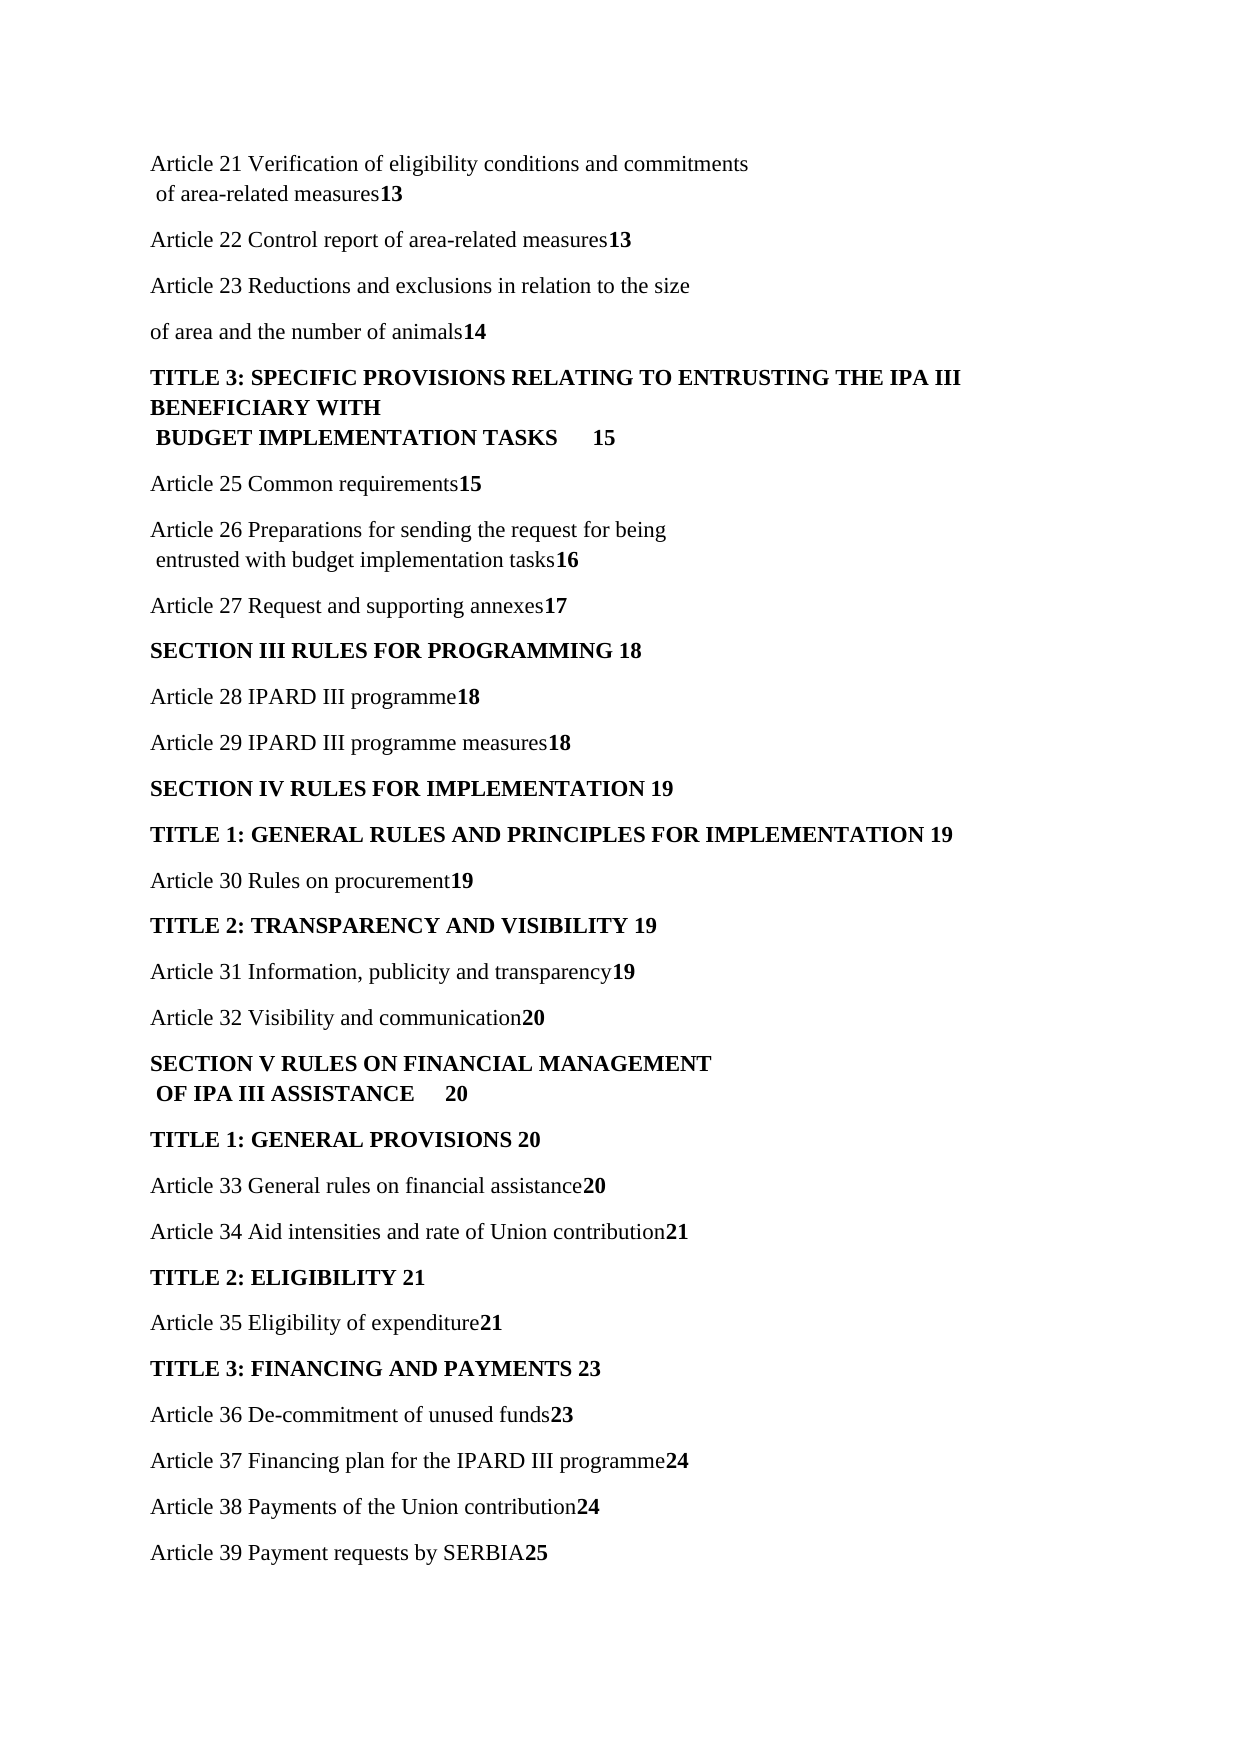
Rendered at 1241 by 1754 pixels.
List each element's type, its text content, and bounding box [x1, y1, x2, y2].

text Article 28 IPARD III programme18 [150, 683, 1090, 710]
text TITLE 1: GENERAL PROVISIONS 20 [150, 1126, 1090, 1152]
text Article 36 De-commitment of unused funds23 [150, 1401, 1090, 1427]
text Article 38 Payments of the Union contribution24 [150, 1493, 1090, 1519]
text Article 32 Visibility and communication20 [150, 1004, 1090, 1031]
text SECTION III RULES FOR PROGRAMMING 18 [150, 637, 1090, 664]
text TITLE 3: SPECIFIC PROVISIONS RELATING TO ENTRUSTING THE IPA III BENEFICIARY WITH BUDGET IMPLEMENTATION TASKS 15 [150, 363, 1090, 450]
text Article 22 Control report of area-related measures13 [150, 226, 1090, 252]
text SECTION IV RULES FOR IMPLEMENTATION 19 [150, 775, 1090, 801]
text Article 29 IPARD III programme measures18 [150, 729, 1090, 756]
text Article 31 Information, publicity and transparency19 [150, 958, 1090, 985]
text Article 34 Aid intensities and rate of Union contribution21 [150, 1218, 1090, 1244]
text of area and the number of animals14 [150, 318, 1090, 344]
text TITLE 2: ELIGIBILITY 21 [150, 1263, 1090, 1290]
text Article 25 Common requirements15 [150, 470, 1090, 496]
text Article 39 Payment requests by SERBIA25 [150, 1538, 1090, 1565]
text Article 30 Rules on procurement19 [150, 867, 1090, 893]
text Article 37 Financing plan for the IPARD III programme24 [150, 1447, 1090, 1473]
text Article 21 Verification of eligibility conditions and commitments of area-related measures13 [150, 150, 1090, 207]
text Article 35 Eligibility of expenditure21 [150, 1309, 1090, 1336]
text Article 33 General rules on financial assistance20 [150, 1172, 1090, 1198]
text Article 23 Reductions and exclusions in relation to the size [150, 272, 1090, 298]
text TITLE 3: FINANCING AND PAYMENTS 23 [150, 1355, 1090, 1382]
text Article 27 Request and supporting annexes17 [150, 592, 1090, 618]
text TITLE 2: TRANSPARENCY AND VISIBILITY 19 [150, 912, 1090, 939]
text SECTION V RULES ON FINANCIAL MANAGEMENT OF IPA III ASSISTANCE 20 [150, 1050, 1090, 1107]
text Article 26 Preparations for sending the request for being entrusted with budget implementation tasks16 [150, 516, 1090, 572]
text TITLE 1: GENERAL RULES AND PRINCIPLES FOR IMPLEMENTATION 19 [150, 821, 1090, 847]
